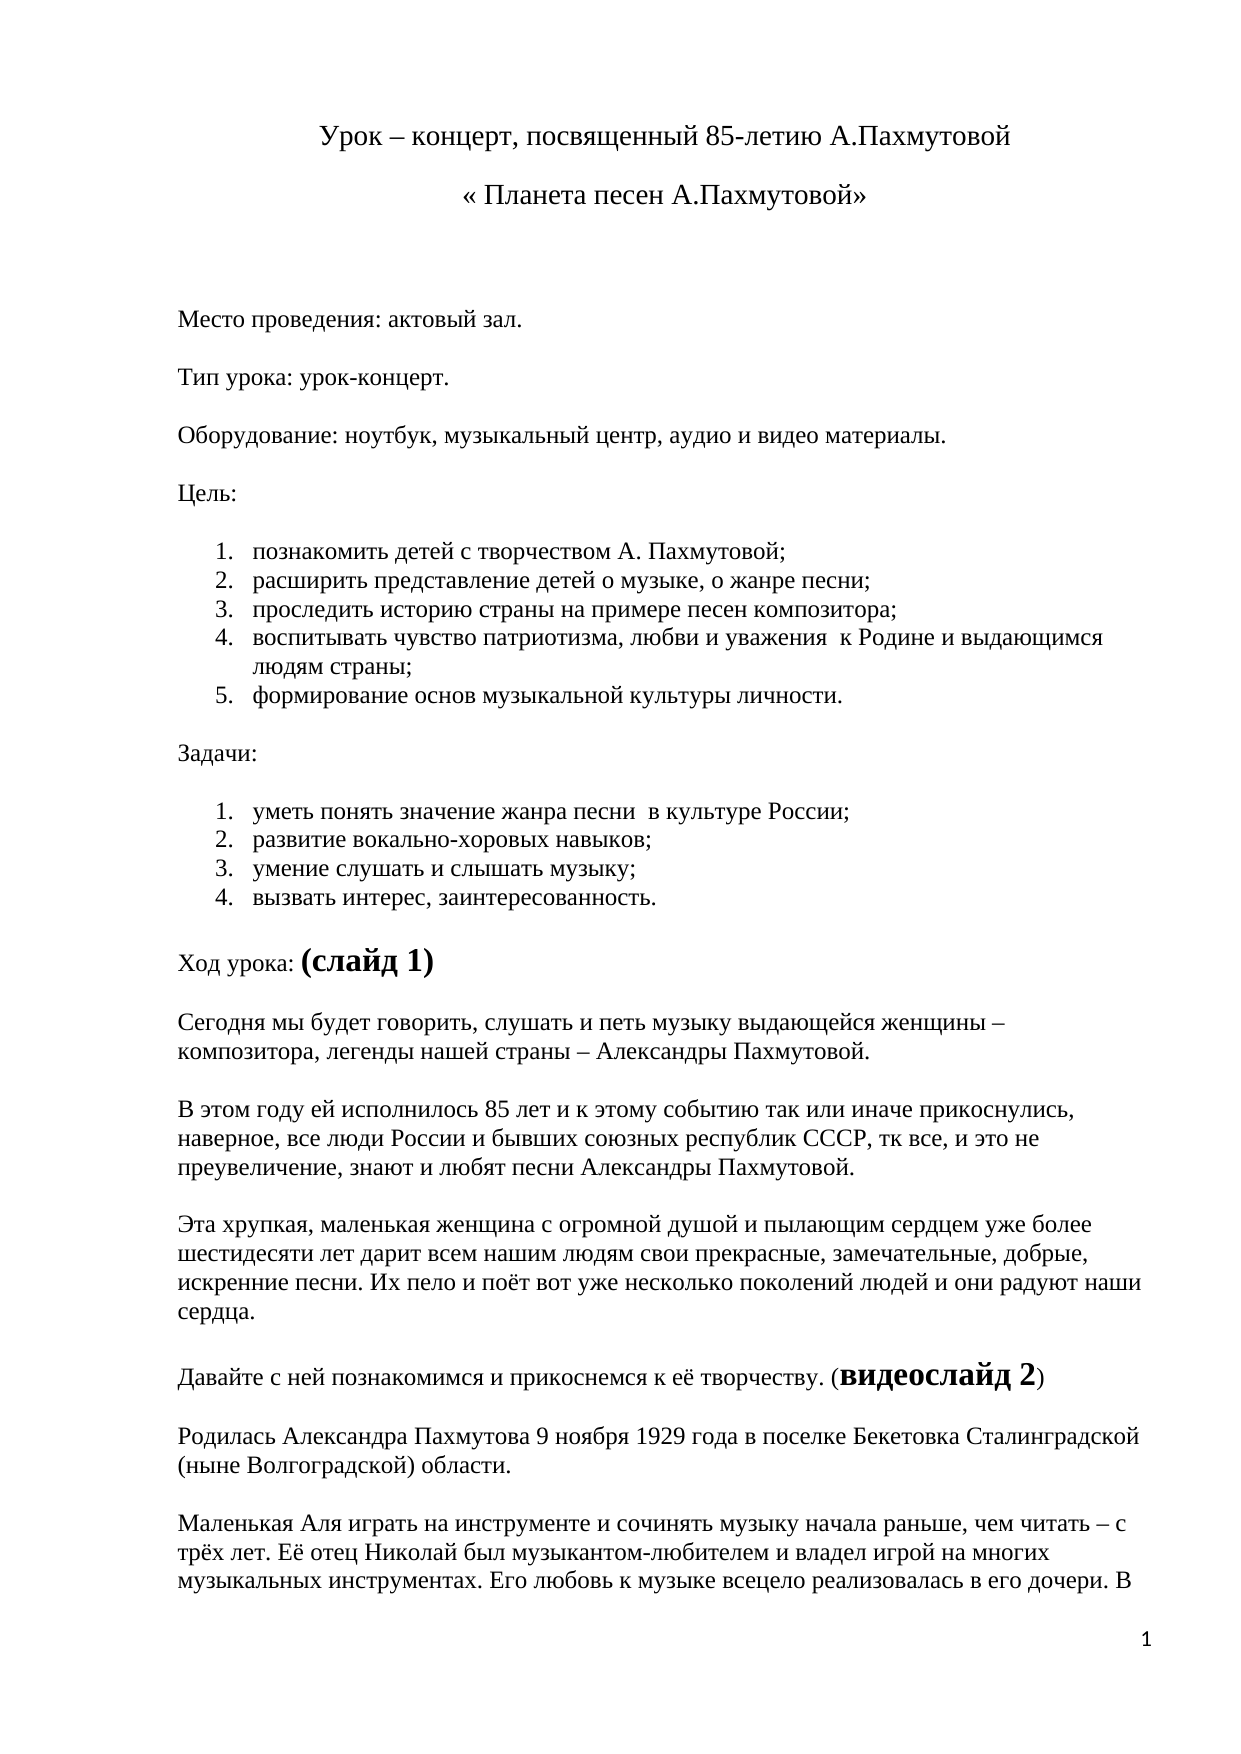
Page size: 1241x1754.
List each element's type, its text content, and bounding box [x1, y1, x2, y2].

list воспитывать чувство патриотизма, любви и уважения к Родине и выдающимся людям страны; [215, 622, 1152, 680]
list проследить историю страны на примере песен композитора; [215, 594, 1152, 622]
text Давайте с ней познакомимся и прикоснемся к её творчеству. (видеослайд 2) [177, 1354, 1152, 1392]
text Цель: [177, 478, 1152, 507]
list вызвать интерес, заинтересованность. [215, 882, 1152, 911]
text Место проведения: актовый зал. [177, 304, 1152, 333]
text В этом году ей исполнилось 85 лет и к этому событию так или иначе прикоснулись, наверное, все люди России и бывших союзных республик СССР, тк все, и это не преувеличение, знают и любят песни Александры Пахмутовой. [177, 1094, 1152, 1180]
list познакомить детей с творчеством А. Пахмутовой; [215, 536, 1152, 565]
list уметь понять значение жанра песни в культуре России; [215, 796, 1152, 824]
list развитие вокально-хоровых навыков; [215, 824, 1152, 853]
text Сегодня мы будет говорить, слушать и петь музыку выдающейся женщины – композитора, легенды нашей страны – Александры Пахмутовой. [177, 1007, 1152, 1065]
list расширить представление детей о музыке, о жанре песни; [215, 565, 1152, 594]
text Задачи: [177, 738, 1152, 767]
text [177, 1508, 1152, 1594]
text Ход урока: (слайд 1) [177, 940, 1152, 978]
list умение слушать и слышать музыку; [215, 853, 1152, 882]
text Родилась Александра Пахмутова 9 ноября 1929 года в поселке Бекетовка Сталинградской (ныне Волгоградской) области. [177, 1421, 1152, 1479]
text « Планета песен А.Пахмутовой» [177, 177, 1152, 211]
list формирование основ музыкальной культуры личности. [215, 680, 1152, 709]
text Урок – концерт, посвященный 85-летию А.Пахмутовой [177, 118, 1152, 152]
text Оборудование: ноутбук, музыкальный центр, аудио и видео материалы. [177, 420, 1152, 449]
text Эта хрупкая, маленькая женщина с огромной душой и пылающим сердцем уже более шестидесяти лет дарит всем нашим людям свои прекрасные, замечательные, добрые, искренние песни. Их пело и поёт вот уже несколько поколений людей и они радуют наши сердца. [177, 1209, 1152, 1324]
text Тип урока: урок-концерт. [177, 362, 1152, 391]
